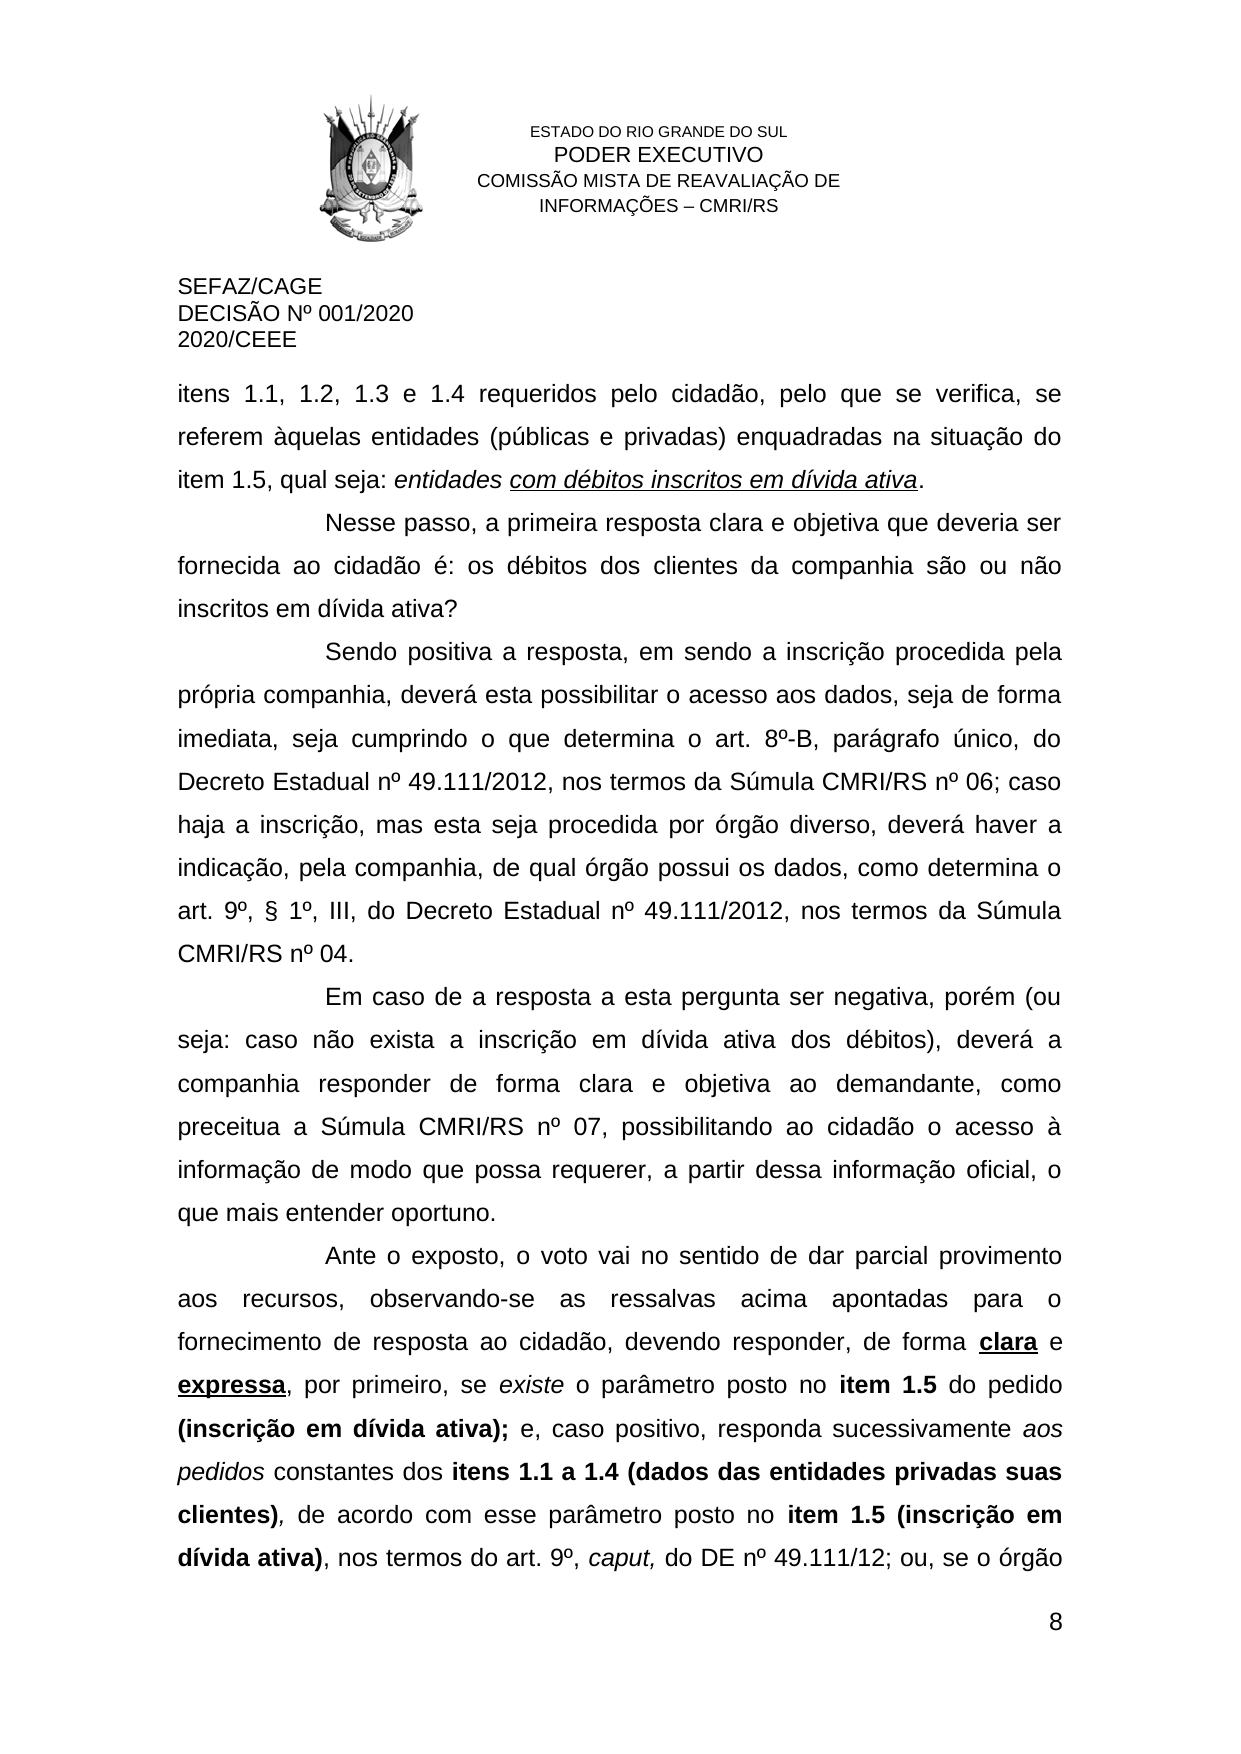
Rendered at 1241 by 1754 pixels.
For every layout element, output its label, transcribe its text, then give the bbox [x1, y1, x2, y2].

text Sendo positiva a resposta, em sendo a inscrição procedida pela própria companhia, deverá esta possibilitar o acesso aos dados, seja de forma imediata, seja cumprindo o que determina o art. 8º-B, parágrafo único, do Decreto Estadual nº 49.111/2012, nos termos da Súmula CMRI/RS nº 06; caso haja a inscrição, mas esta seja procedida por órgão diverso, deverá haver a indicação, pela companhia, de qual órgão possui os dados, como determina o art. 9º, § 1º, III, do Decreto Estadual nº 49.111/2012, nos termos da Súmula CMRI/RS nº 04. [177, 637, 1063, 968]
picture [319, 93, 423, 244]
text Em caso de a resposta a esta pergunta ser negativa, porém (ou seja: caso não exista a inscrição em dívida ativa dos débitos), deverá a companhia responder de forma clara e objetiva ao demandante, como preceitua a Súmula CMRI/RS nº 07, possibilitando ao cidadão o acesso à informação de modo que possa requerer, a partir dessa informação oficial, o que mais entender oportuno. [177, 982, 1063, 1227]
text Nesse passo, a primeira resposta clara e objetiva que deveria ser fornecida ao cidadão é: os débitos dos clientes da companhia são ou não inscritos em dívida ativa? [177, 508, 1063, 623]
